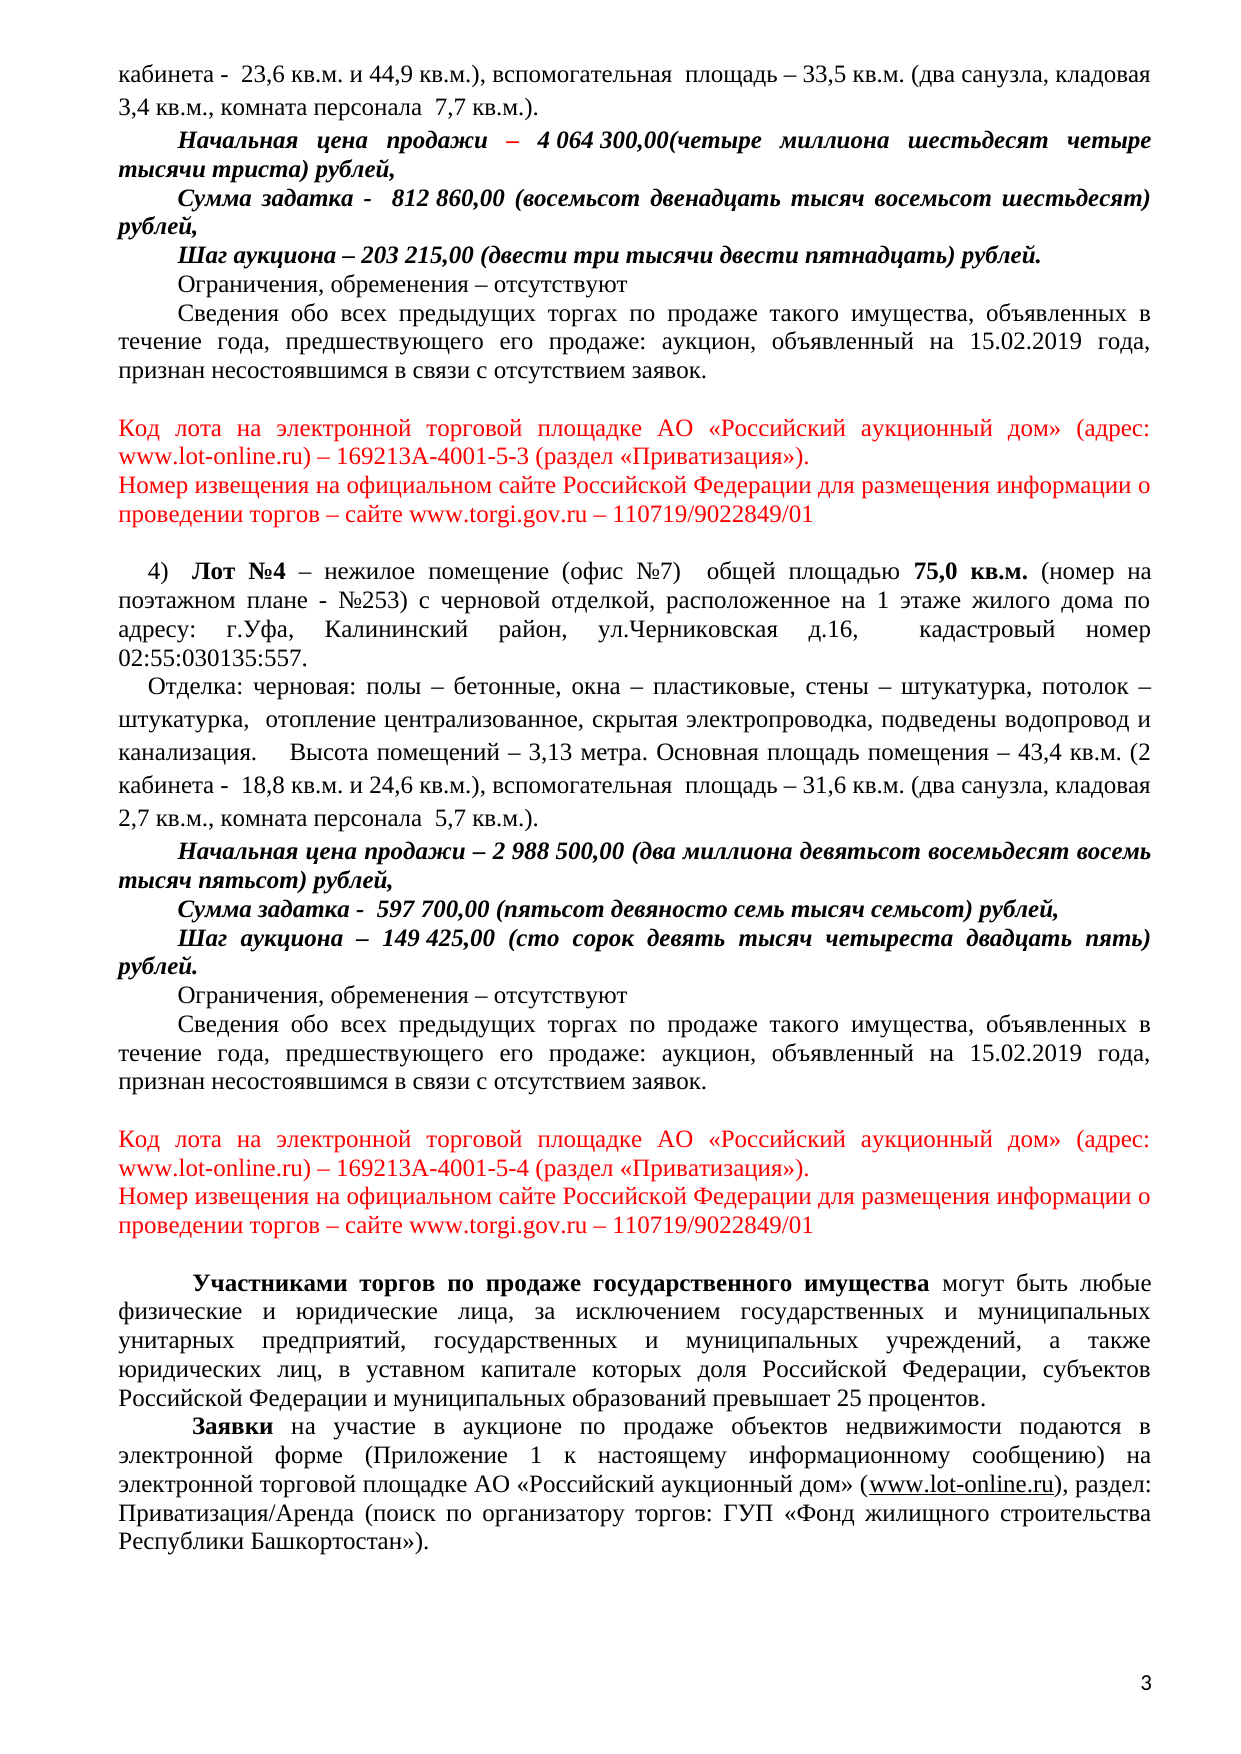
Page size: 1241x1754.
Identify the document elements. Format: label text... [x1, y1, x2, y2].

text Номер извещения на официальном сайте Российской Федерации для размещения информации о проведении торгов – сайте www.torgi.gov.ru – 110719/9022849/01 [118, 470, 1152, 528]
text Код лота на электронной торговой площадке АО «Российский аукционный дом» (адрес: www.lot-online.ru) – 169213А-4001-5-3 (раздел «Приватизация»). [118, 413, 1152, 470]
text Ограничения, обременения – отсутствуют [118, 980, 1152, 1009]
text Код лота на электронной торговой площадке АО «Российский аукционный дом» (адрес: www.lot-online.ru) – 169213А-4001-5-4 (раздел «Приватизация»). [118, 1124, 1152, 1181]
text Начальная цена продажи – 2 988 500,00 (два миллиона девятьсот восемьдесят восемь тысяч пятьсот) рублей, [118, 836, 1152, 894]
text Шаг аукциона – 203 215,00 (двести три тысячи двести пятнадцать) рублей. [118, 240, 1152, 269]
text Участниками торгов по продаже государственного имущества могут быть любые физические и юридические лица, за исключением государственных и муниципальных унитарных предприятий, государственных и муниципальных учреждений, а также юридических лиц, в уставном капитале которых доля Российской Федерации, субъектов Российской Федерации и муниципальных образований превышает 25 процентов. [118, 1268, 1152, 1411]
text Отделка: черновая: полы – бетонные, окна – пластиковые, стены – штукатурка, потолок – штукатурка, отопление централизованное, скрытая электропроводка, подведены водопровод и канализация. Высота помещений – 3,13 метра. Основная площадь помещения – 43,4 кв.м. (2 кабинета - 18,8 кв.м. и 24,6 кв.м.), вспомогательная площадь – 31,6 кв.м. (два санузла, кладовая 2,7 кв.м., комната персонала 5,7 кв.м.). [118, 671, 1152, 832]
text Заявки на участие в аукционе по продаже объектов недвижимости подаются в электронной форме (Приложение 1 к настоящему информационному сообщению) на электронной торговой площадке АО «Российский аукционный дом» (www.lot-online.ru), раздел: Приватизация/Аренда (поиск по организатору торгов: ГУП «Фонд жилищного строительства Республики Башкортостан»). [118, 1411, 1152, 1555]
text Сумма задатка - 597 700,00 (пятьсот девяносто семь тысяч семьсот) рублей, [118, 894, 1152, 923]
text Начальная цена продажи – 4 064 300,00(четыре миллиона шестьдесят четыре тысячи триста) рублей, [118, 125, 1152, 183]
text Номер извещения на официальном сайте Российской Федерации для размещения информации о проведении торгов – сайте www.torgi.gov.ru – 110719/9022849/01 [118, 1181, 1152, 1239]
text Шаг аукциона – 149 425,00 (сто сорок девять тысяч четыреста двадцать пять) рублей. [118, 923, 1152, 980]
text Ограничения, обременения – отсутствуют [118, 269, 1152, 298]
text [118, 59, 1152, 121]
list Лот №4 – нежилое помещение (офис №7) общей площадью 75,0 кв.м. (номер на поэтажном плане - №253) с черновой отделкой, расположенное на 1 этаже жилого дома по адресу: г.Уфа, Калининский район, ул.Черниковская д.16, кадастровый номер 02:55:030135:557. [118, 556, 1152, 671]
text Сумма задатка - 812 860,00 (восемьсот двенадцать тысяч восемьсот шестьдесят) рублей, [118, 183, 1152, 240]
